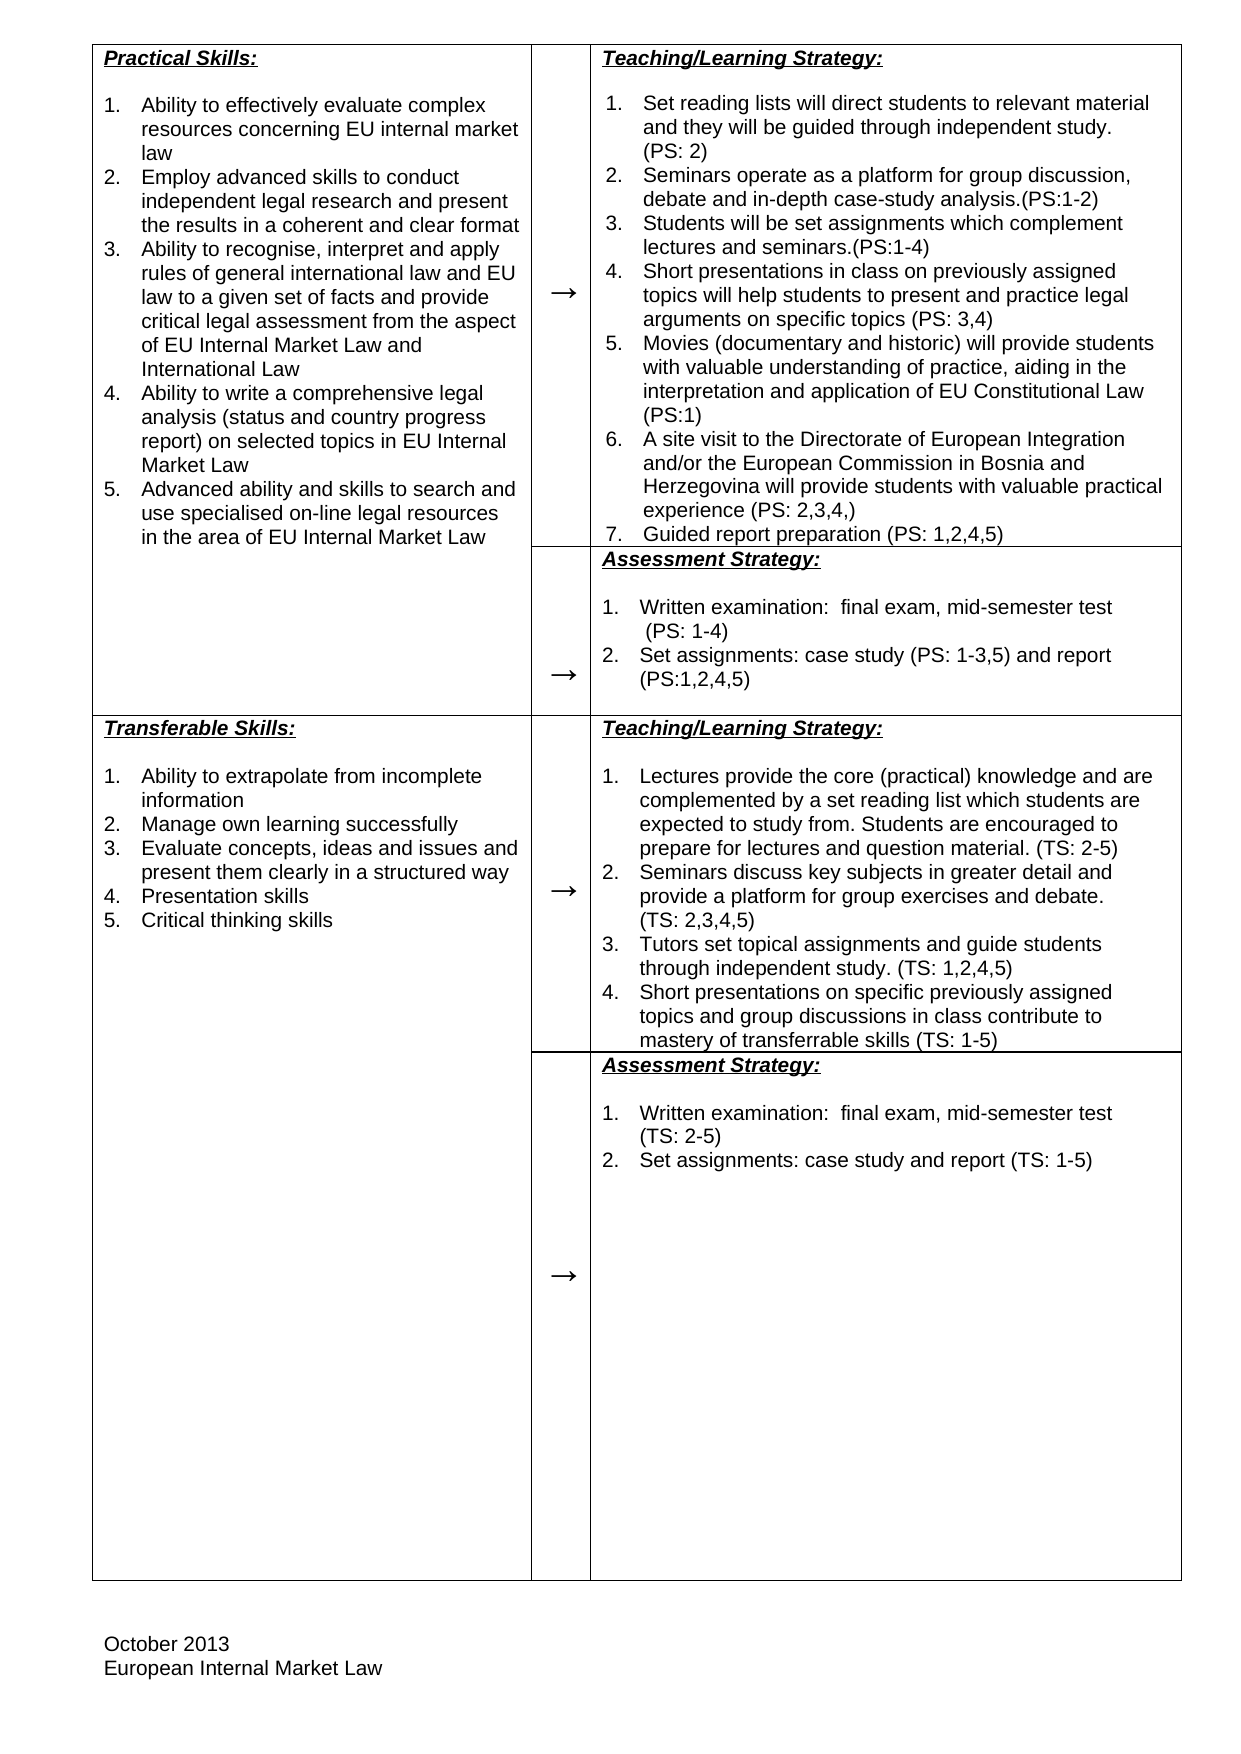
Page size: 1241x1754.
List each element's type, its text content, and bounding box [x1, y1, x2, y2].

table_cell → [532, 547, 590, 715]
table_cell Teaching/Learning Strategy: Set reading lists will direct students to relevant material and they will be guided through independent study. (PS: 2) Seminars operate as a platform for group discussion, debate and in-depth case-study analysis.(PS:1-2) Students will be set assignments which complement lectures and seminars.(PS:1-4) Short presentations in class on previously assigned topics will help students to present and practice legal arguments on specific topics (PS: 3,4) Movies (documentary and historic) will provide students with valuable understanding of practice, aiding in the interpretation and application of EU Constitutional Law (PS:1) A site visit to the Directorate of European Integration and/or the European Commission in Bosnia and Herzegovina will provide students with valuable practical experience (PS: 2,3,4,) Guided report preparation (PS: 1,2,4,5) [591, 45, 1181, 546]
table_cell Assessment Strategy: Written examination: final exam, mid-semester test (PS: 1-4) Set assignments: case study (PS: 1-3,5) and report (PS:1,2,4,5) [591, 547, 1181, 715]
table_cell Assessment Strategy: Written examination: final exam, mid-semester test (TS: 2-5) Set assignments: case study and report (TS: 1-5) [591, 1053, 1181, 1579]
table_cell Practical Skills: Ability to effectively evaluate complex resources concerning EU internal market law Employ advanced skills to conduct independent legal research and present the results in a coherent and clear format Ability to recognise, interpret and apply rules of general international law and EU law to a given set of facts and provide critical legal assessment from the aspect of EU Internal Market Law and International Law Ability to write a comprehensive legal analysis (status and country progress report) on selected topics in EU Internal Market Law Advanced ability and skills to search and use specialised on-line legal resources in the area of EU Internal Market Law [93, 45, 531, 715]
table_cell Teaching/Learning Strategy: Lectures provide the core (practical) knowledge and are complemented by a set reading list which students are expected to study from. Students are encouraged to prepare for lectures and question material. (TS: 2-5) Seminars discuss key subjects in greater detail and provide a platform for group exercises and debate. (TS: 2,3,4,5) Tutors set topical assignments and guide students through independent study. (TS: 1,2,4,5) Short presentations on specific previously assigned topics and group discussions in class contribute to mastery of transferrable skills (TS: 1-5) [591, 716, 1181, 1051]
table_cell Transferable Skills: Ability to extrapolate from incomplete information Manage own learning successfully Evaluate concepts, ideas and issues and present them clearly in a structured way Presentation skills Critical thinking skills [93, 716, 531, 1579]
table_cell → [532, 1053, 590, 1579]
table_cell → [532, 45, 590, 546]
table_cell → [532, 716, 590, 1051]
